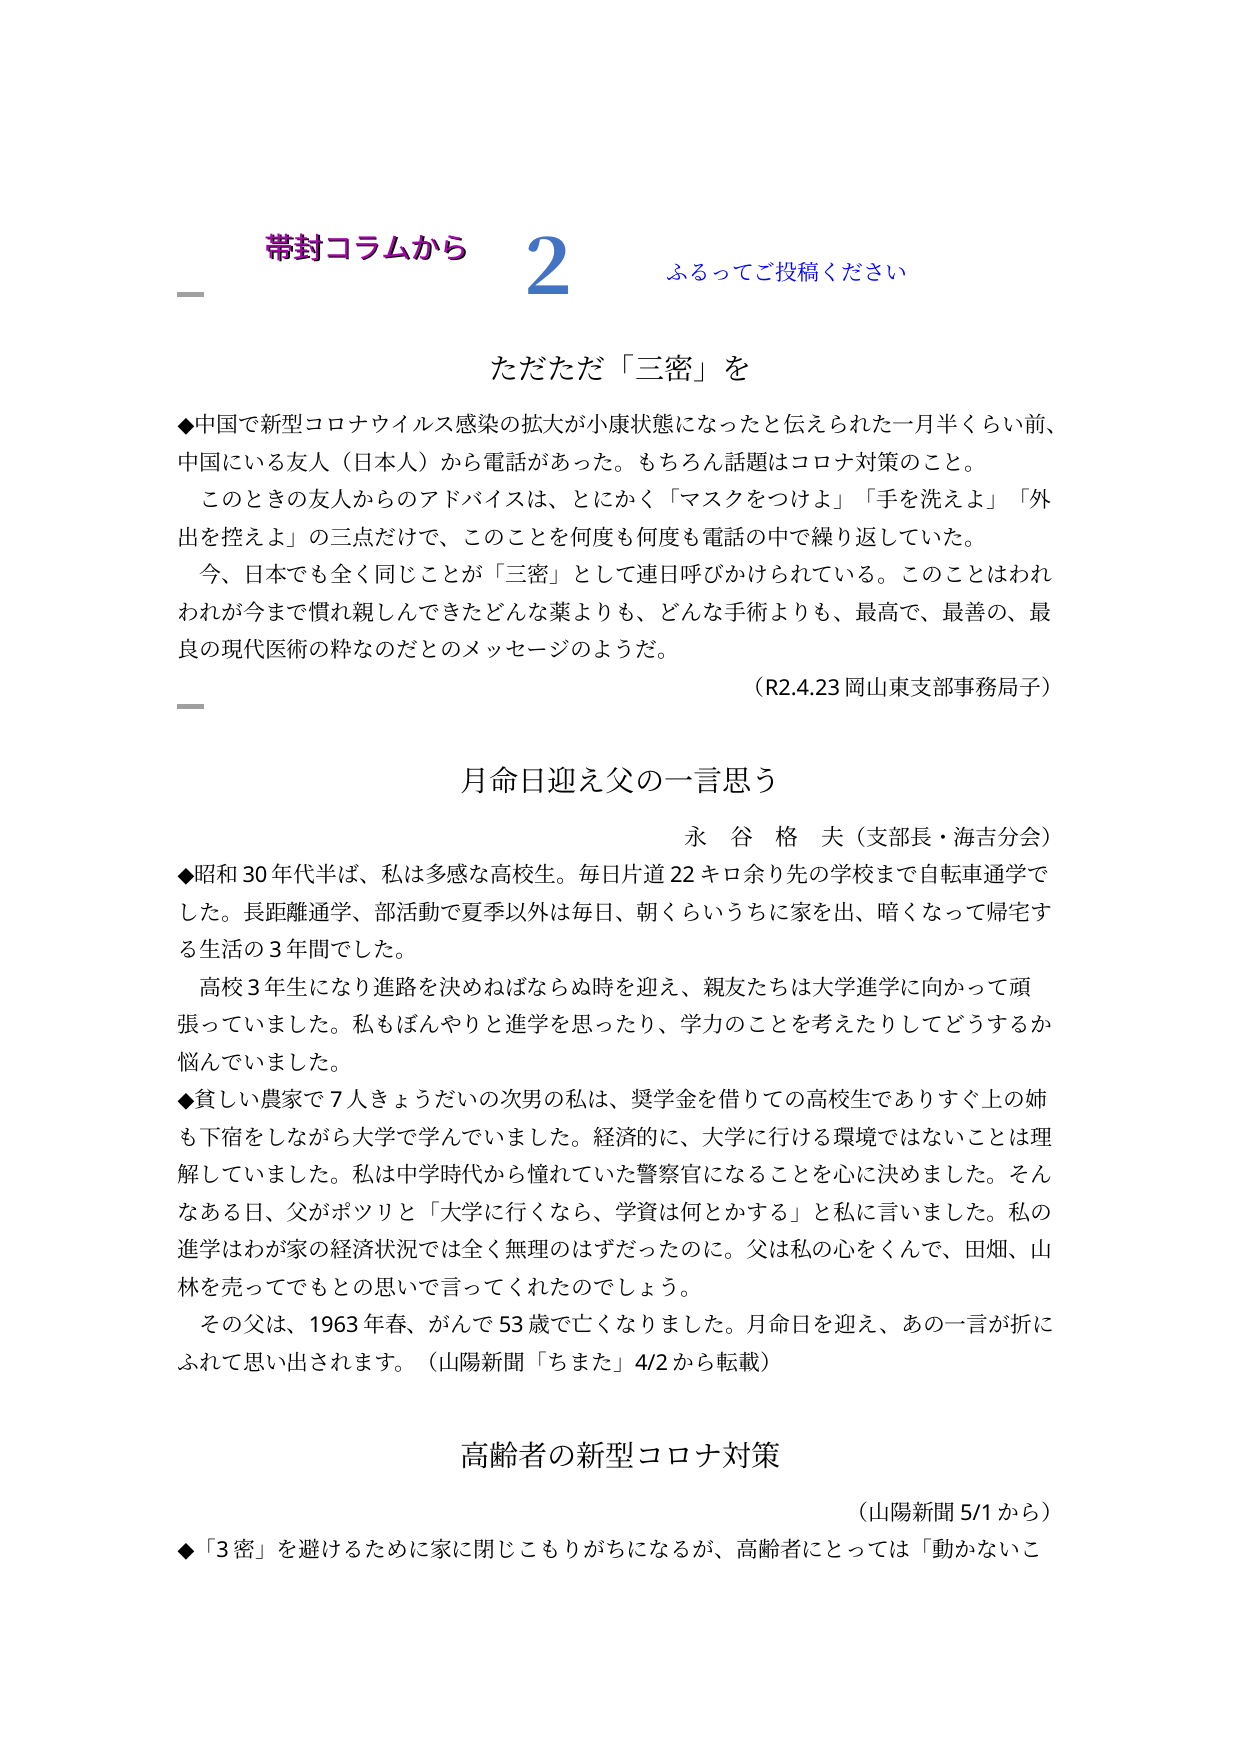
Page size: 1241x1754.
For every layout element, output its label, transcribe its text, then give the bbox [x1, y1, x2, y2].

text （R2.4.23岡山東支部事務局子） [177, 667, 1063, 704]
text 高齢者の新型コロナ対策 [177, 1417, 1063, 1492]
text このときの友人からのアドバイスは、とにかく「マスクをつけよ」「手を洗えよ」「外出を控えよ」の三点だけで、このことを何度も何度も電話の中で繰り返していた。 [177, 479, 1063, 554]
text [177, 1529, 1063, 1567]
text ◆昭和30年代半ば、私は多感な高校生。毎日片道22キロ余り先の学校まで自転車通学でした。長距離通学、部活動で夏季以外は毎日、朝くらいうちに家を出、暗くなって帰宅する生活の3年間でした。 [177, 854, 1063, 967]
text ただただ「三密」を [177, 329, 1063, 404]
text ◆貧しい農家で7人きょうだいの次男の私は、奨学金を借りての高校生でありすぐ上の姉も下宿をしながら大学で学んでいました。経済的に、大学に行ける環境ではないことは理解していました。私は中学時代から憧れていた警察官になることを心に決めました。そんなある日、父がポツリと「大学に行くなら、学資は何とかする」と私に言いました。私の進学はわが家の経済状況では全く無理のはずだったのに。父は私の心をくんで、田畑、山林を売ってでもとの思いで言ってくれたのでしょう。 [177, 1079, 1063, 1304]
text 永 谷 格 夫（支部長・海吉分会） [177, 817, 1063, 854]
text 月命日迎え父の一言思う [177, 742, 1063, 817]
text ふるってご投稿ください [177, 217, 1063, 292]
text 今、日本でも全く同じことが「三密」として連日呼びかけられている。このことはわれわれが今まで慣れ親しんできたどんな薬よりも、どんな手術よりも、最高で、最善の、最良の現代医術の粋なのだとのメッセージのようだ。 [177, 554, 1063, 667]
text （山陽新聞5/1から） [177, 1492, 1063, 1529]
text ◆中国で新型コロナウイルス感染の拡大が小康状態になったと伝えられた一月半くらい前、中国にいる友人（日本人）から電話があった。もちろん話題はコロナ対策のこと。 [177, 404, 1063, 479]
text 高校3年生になり進路を決めねばならぬ時を迎え、親友たちは大学進学に向かって頑張っていました。私もぼんやりと進学を思ったり、学力のことを考えたりしてどうするか悩んでいました。 [177, 967, 1063, 1079]
text その父は、1963年春、がんで53歳で亡くなりました。月命日を迎え、あの一言が折にふれて思い出されます。（山陽新聞「ちまた」4/2から転載） [177, 1304, 1063, 1379]
